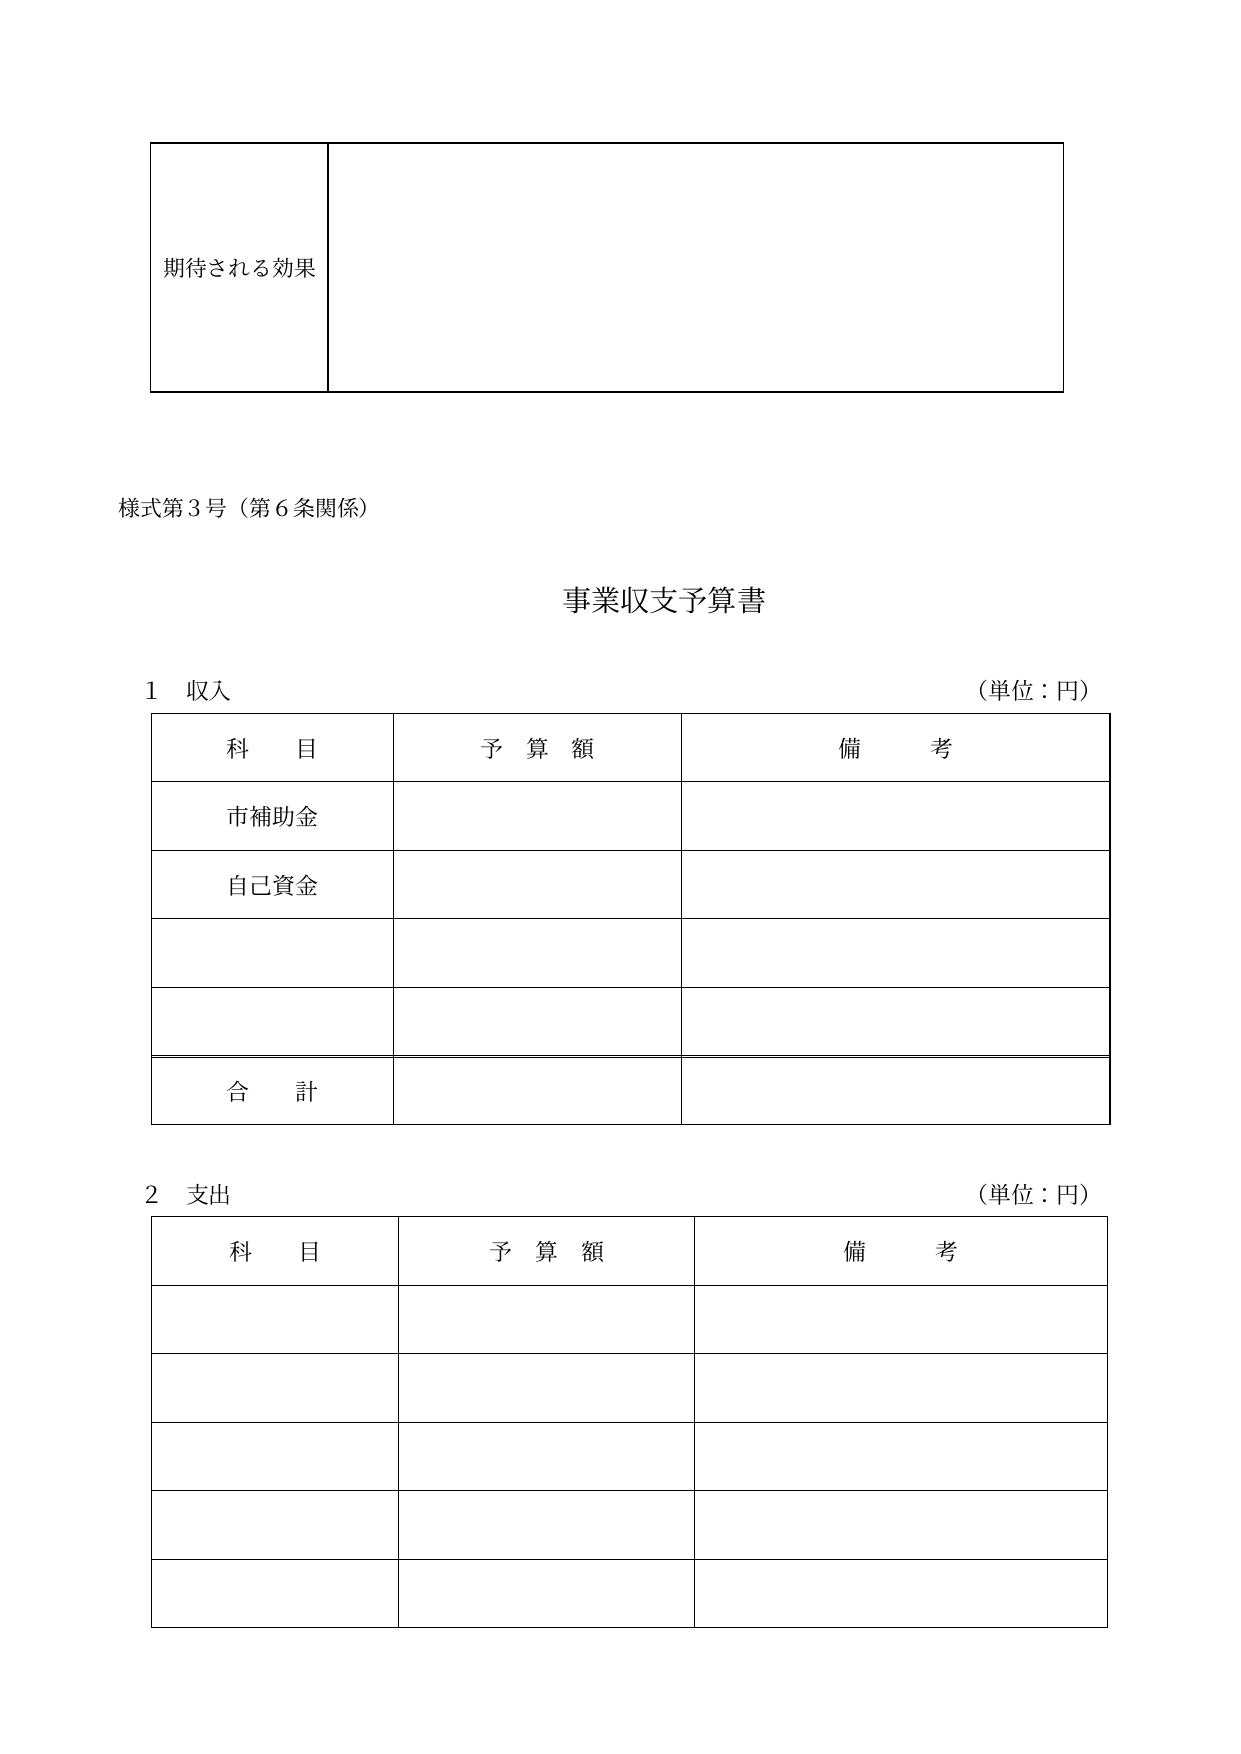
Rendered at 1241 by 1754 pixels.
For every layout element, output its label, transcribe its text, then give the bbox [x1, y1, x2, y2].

table_cell [152, 1286, 398, 1353]
table_cell [152, 1491, 398, 1559]
table_cell [682, 919, 1109, 987]
table_cell [695, 1354, 1107, 1422]
table_cell [152, 919, 393, 987]
table_cell [152, 1423, 398, 1490]
table_cell [399, 1423, 694, 1490]
table_cell [329, 144, 1063, 391]
table_header 備 考 [695, 1217, 1107, 1284]
table_cell [695, 1423, 1107, 1490]
table_cell 自己資金 [152, 851, 393, 918]
table_header 予 算 額 [399, 1217, 694, 1284]
table_cell [394, 782, 681, 849]
table_cell [682, 988, 1109, 1055]
table_header 科 目 [152, 714, 393, 781]
table_cell [695, 1491, 1107, 1559]
table_header 備 考 [682, 714, 1109, 781]
text 事業収支予算書 [118, 576, 1122, 621]
table_cell [399, 1354, 694, 1422]
table_cell 期待される効果 [151, 144, 327, 391]
table_cell [682, 851, 1109, 918]
table_cell [152, 1354, 398, 1422]
table_cell [399, 1286, 694, 1353]
text １ 収入 （単位：円） [140, 667, 1122, 712]
table_cell [695, 1286, 1107, 1353]
table_cell 合 計 [152, 1058, 393, 1124]
table_header 科 目 [152, 1217, 398, 1284]
table_cell [399, 1491, 694, 1559]
text 様式第３号（第６条関係） [118, 484, 1122, 530]
table_cell [152, 988, 393, 1055]
table_cell [394, 1058, 681, 1124]
table_cell [394, 851, 681, 918]
table_cell [394, 919, 681, 987]
table_cell [394, 988, 681, 1055]
table_cell [152, 1560, 398, 1627]
table_cell 市補助金 [152, 782, 393, 849]
table_cell [682, 782, 1109, 849]
table_header 予 算 額 [394, 714, 681, 781]
text ２ 支出 （単位：円） [140, 1170, 1122, 1216]
table_cell [695, 1560, 1107, 1627]
table_cell [682, 1058, 1109, 1124]
table_cell [399, 1560, 694, 1627]
